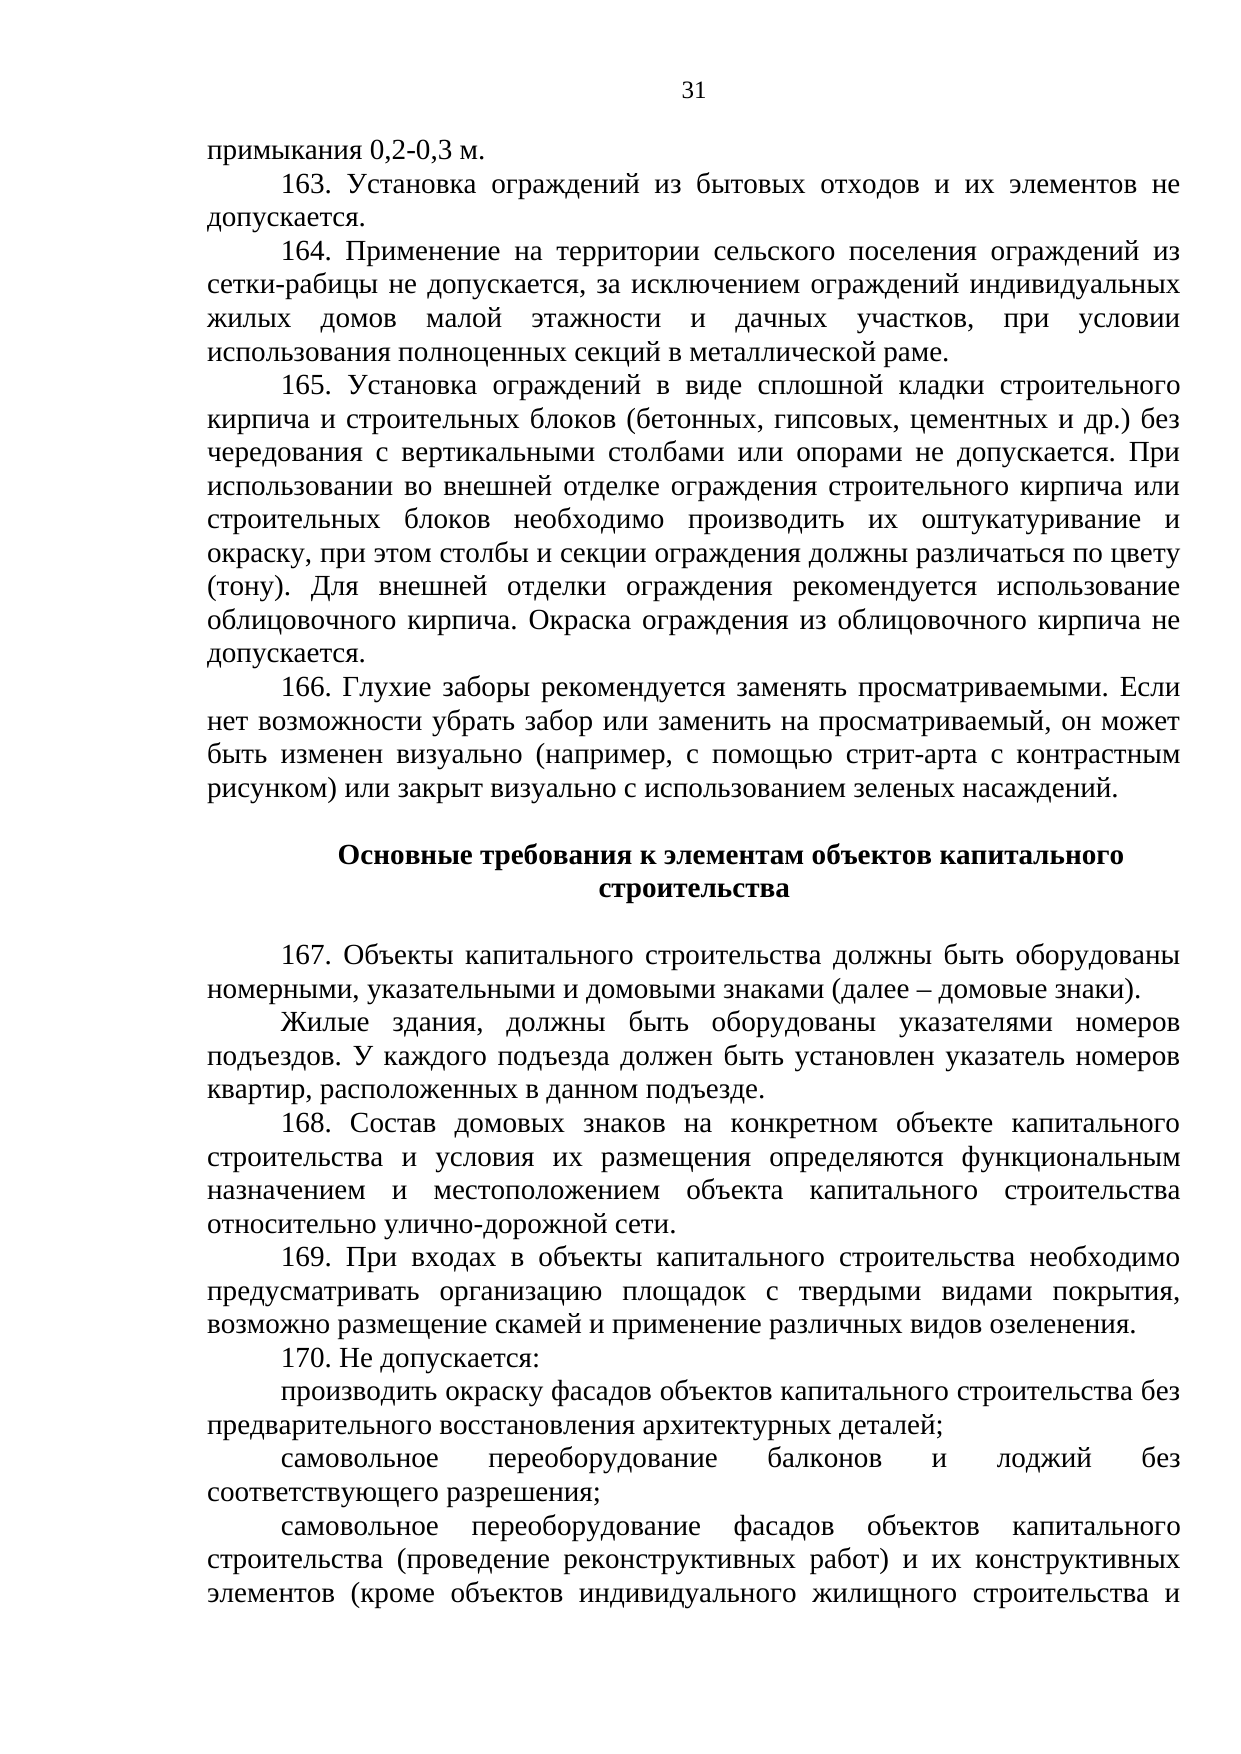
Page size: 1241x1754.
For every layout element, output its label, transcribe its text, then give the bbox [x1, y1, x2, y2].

list 168. Состав домовых знаков на конкретном объекте капитального строительства и условия их размещения определяются функциональным назначением и местоположением объекта капитального строительства относительно улично-дорожной сети. [207, 1105, 1181, 1239]
list 165. Установка ограждений в виде сплошной кладки строительного кирпича и строительных блоков (бетонных, гипсовых, цементных и др.) без чередования с вертикальными столбами или опорами не допускается. При использовании во внешней отделке ограждения строительного кирпича или строительных блоков необходимо производить их оштукатуривание и окраску, при этом столбы и секции ограждения должны различаться по цвету (тону). Для внешней отделки ограждения рекомендуется использование облицовочного кирпича. Окраска ограждения из облицовочного кирпича не допускается. [207, 367, 1181, 669]
list Жилые здания, должны быть оборудованы указателями номеров подъездов. У каждого подъезда должен быть установлен указатель номеров квартир, расположенных в данном подъезде. [207, 1004, 1181, 1105]
list 164. Применение на территории сельского поселения ограждений из сетки-рабицы не допускается, за исключением ограждений индивидуальных жилых домов малой этажности и дачных участков, при условии использования полноценных секций в металлической раме. [207, 233, 1181, 367]
list производить окраску фасадов объектов капитального строительства без предварительного восстановления архитектурных деталей; [207, 1373, 1181, 1441]
list 169. При входах в объекты капитального строительства необходимо предусматривать организацию площадок с твердыми видами покрытия, возможно размещение скамей и применение различных видов озеленения. [207, 1239, 1181, 1340]
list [207, 1508, 1181, 1608]
list 170. Не допускается: [207, 1340, 1181, 1373]
list 166. Глухие заборы рекомендуется заменять просматриваемыми. Если нет возможности убрать забор или заменить на просматриваемый, он может быть изменен визуально (например, с помощью стрит-арта с контрастным рисунком) или закрыт визуально с использованием зеленых насаждений. [207, 669, 1181, 803]
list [207, 132, 1181, 166]
list 163. Установка ограждений из бытовых отходов и их элементов не допускается. [207, 166, 1181, 233]
list 167. Объекты капитального строительства должны быть оборудованы номерными, указательными и домовыми знаками (далее – домовые знаки). [207, 937, 1181, 1004]
list самовольное переоборудование балконов и лоджий без соответствующего разрешения; [207, 1441, 1181, 1508]
list Основные требования к элементам объектов капитального строительства [207, 837, 1181, 904]
